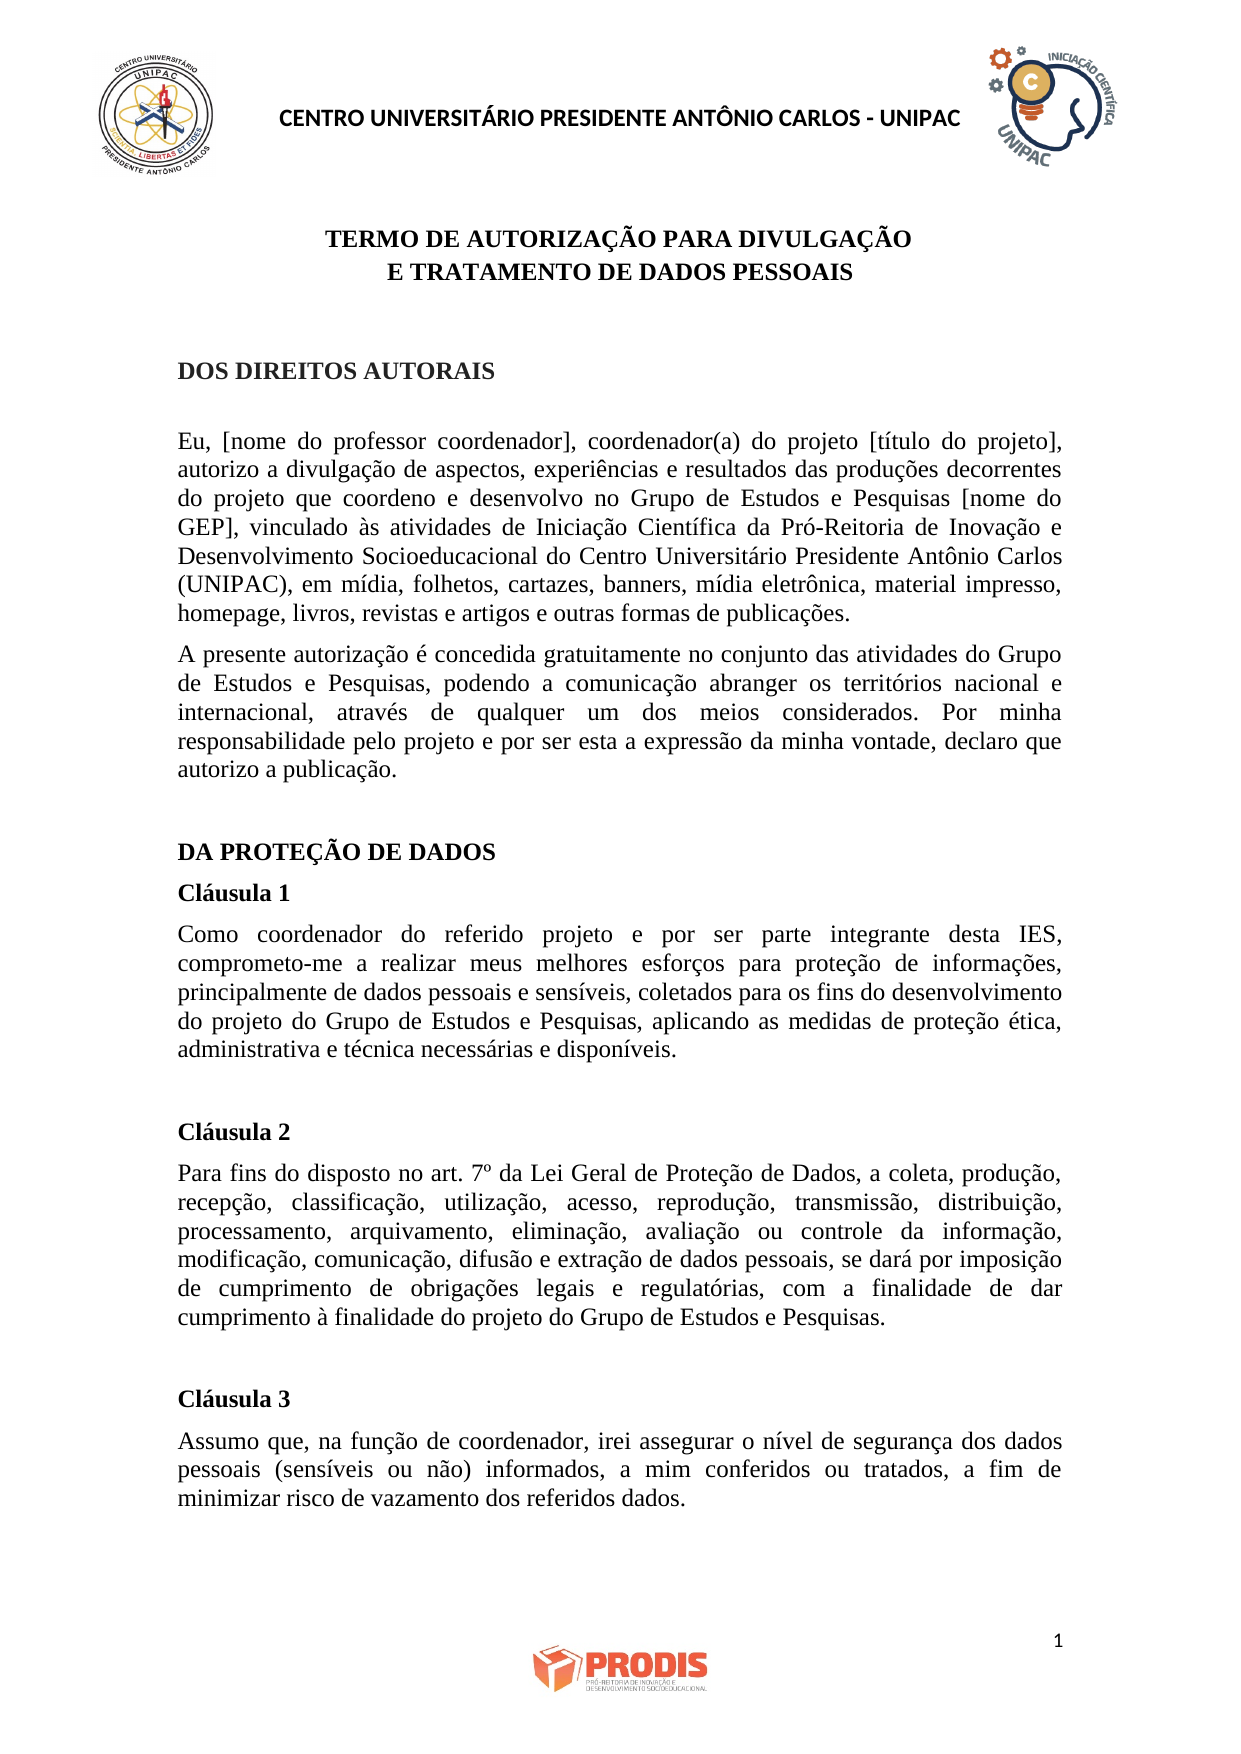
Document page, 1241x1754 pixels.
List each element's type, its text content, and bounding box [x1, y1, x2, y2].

picture [92, 51, 216, 177]
text Cláusula 3 [177, 1384, 1063, 1413]
text DA PROTEÇÃO DE DADOS [177, 837, 1063, 866]
text Cláusula 1 [177, 878, 1063, 907]
text Como coordenador do referido projeto e por ser parte integrante desta IES, comprometo-me a realizar meus melhores esforços para proteção de informações, principalmente de dados pessoais e sensíveis, coletados para os fins do desenvolvimento do projeto do Grupo de Estudos e Pesquisas, aplicando as medidas de proteção ética, administrativa e técnica necessárias e disponíveis. [177, 919, 1063, 1063]
text DOS DIREITOS AUTORAIS [177, 356, 1063, 384]
text Assumo que, na função de coordenador, irei assegurar o nível de segurança dos dados pessoais (sensíveis ou não) informados, a mim conferidos ou tratados, a fim de minimizar risco de vazamento dos referidos dados. [177, 1426, 1063, 1512]
text Para fins do disposto no art. 7º da Lei Geral de Proteção de Dados, a coleta, produção, recepção, classificação, utilização, acesso, reprodução, transmissão, distribuição, processamento, arquivamento, eliminação, avaliação ou controle da informação, modificação, comunicação, difusão e extração de dados pessoais, se dará por imposição de cumprimento de obrigações legais e regulatórias, com a finalidade de dar cumprimento à finalidade do projeto do Grupo de Estudos e Pesquisas. [177, 1158, 1063, 1331]
text A presente autorização é concedida gratuitamente no conjunto das atividades do Grupo de Estudos e Pesquisas, podendo a comunicação abranger os territórios nacional e internacional, através de qualquer um dos meios considerados. Por minha responsabilidade pelo projeto e por ser esta a expressão da minha vontade, declaro que autorizo a publicação. [177, 639, 1063, 783]
text E TRATAMENTO DE DADOS PESSOAIS [177, 257, 1063, 286]
text TERMO DE AUTORIZAÇÃO PARA DIVULGAÇÃO [251, 224, 1063, 253]
text Cláusula 2 [177, 1117, 1063, 1146]
picture [979, 35, 1127, 177]
text Eu, [nome do professor coordenador], coordenador(a) do projeto [título do projeto], autorizo a divulgação de aspectos, experiências e resultados das produções decorrentes do projeto que coordeno e desenvolvo no Grupo de Estudos e Pesquisas [nome do GEP], vinculado às atividades de Iniciação Científica da Pró-Reitoria de Inovação e Desenvolvimento Socioeducacional do Centro Universitário Presidente Antônio Carlos (UNIPAC), em mídia, folhetos, cartazes, banners, mídia eletrônica, material impresso, homepage, livros, revistas e artigos e outras formas de publicações. [177, 426, 1063, 627]
picture [527, 1632, 713, 1701]
